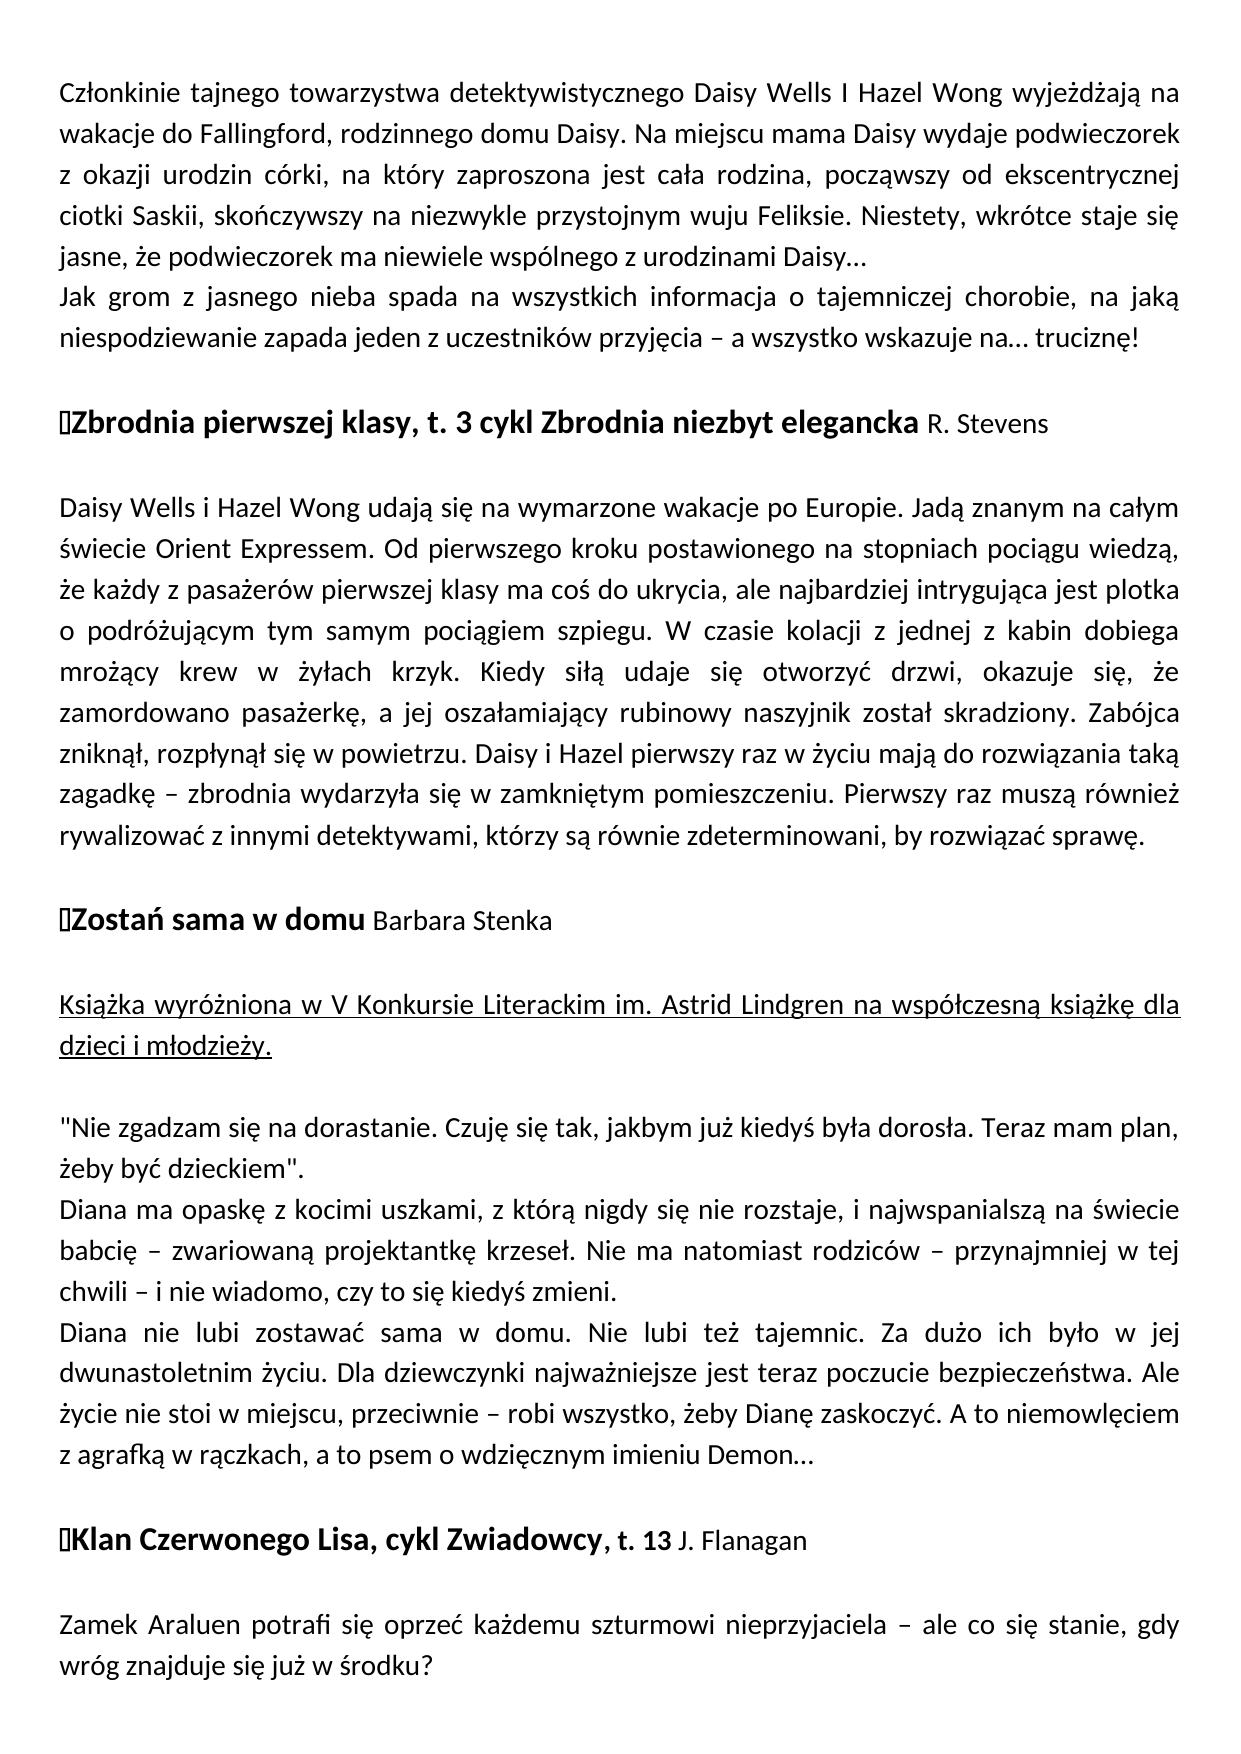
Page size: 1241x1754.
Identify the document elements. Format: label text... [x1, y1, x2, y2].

text Daisy Wells i Hazel Wong udają się na wymarzone wakacje po Europie. Jadą znanym na całym świecie Orient Expressem. Od pierwszego kroku postawionego na stopniach pociągu wiedzą, że każdy z pasażerów pierwszej klasy ma coś do ukrycia, ale najbardziej intrygująca jest plotka o podróżującym tym samym pociągiem szpiegu. W czasie kolacji z jednej z kabin dobiega mrożący krew w żyłach krzyk. Kiedy siłą udaje się otworzyć drzwi, okazuje się, że zamordowano pasażerkę, a jej oszałamiający rubinowy naszyjnik został skradziony. Zabójca zniknął, rozpłynął się w powietrzu. Daisy i Hazel pierwszy raz w życiu mają do rozwiązania taką zagadkę – zbrodnia wydarzyła się w zamkniętym pomieszczeniu. Pierwszy raz muszą również rywalizować z innymi detektywami, którzy są równie zdeterminowani, by rozwiązać sprawę. [59, 489, 1181, 852]
text Książka wyróżniona w V Konkursie Literackim im. Astrid Lindgren na współczesną książkę dla dzieci i młodzieży. [59, 1018, 1181, 1063]
text Diana nie lubi zostawać sama w domu. Nie lubi też tajemnic. Za dużo ich było w jej dwunastoletnim życiu. Dla dziewczynki najważniejsze jest teraz poczucie bezpieczeństwa. Ale życie nie stoi w miejscu, przeciwnie – robi wszystko, żeby Dianę zaskoczyć. A to niemowlęciem z agrafką w rączkach, a to psem o wdzięcznym imieniu Demon… [59, 1314, 1181, 1472]
text Diana ma opaskę z kocimi uszkami, z którą nigdy się nie rozstaje, i najwspanialszą na świecie babcię – zwariowaną projektantkę krzeseł. Nie ma natomiast rodziców – przynajmniej w tej chwili – i nie wiadomo, czy to się kiedyś zmieni. [59, 1191, 1181, 1308]
text Książka wyróżniona w V Konkursie Literackim im. Astrid Lindgren na współczesną książkę dla dzieci i młodzieży. [59, 986, 1181, 1017]
text Jak grom z jasnego nieba spada na wszystkich informacja o tajemniczej chorobie, na jaką niespodziewanie zapada jeden z uczestników przyjęcia – a wszystko wskazuje na… truciznę! [59, 278, 1181, 355]
text Członkinie tajnego towarzystwa detektywistycznego Daisy Wells I Hazel Wong wyjeżdżają na wakacje do Fallingford, rodzinnego domu Daisy. Na miejscu mama Daisy wydaje podwieczorek z okazji urodzin córki, na który zaproszona jest cała rodzina, począwszy od ekscentrycznej ciotki Saskii, skończywszy na niezwykle przystojnym wuju Feliksie. Niestety, wkrótce staje się jasne, że podwieczorek ma niewiele wspólnego z urodzinami Daisy… [59, 74, 1181, 273]
text Zamek Araluen potrafi się oprzeć każdemu szturmowi nieprzyjaciela – ale co się stanie, gdy wróg znajduje się już w środku? [59, 1606, 1181, 1683]
text Zostań sama w domu Barbara Stenka [59, 898, 1181, 939]
text "Nie zgadzam się na dorastanie. Czuję się tak, jakbym już kiedyś była dorosła. Teraz mam plan, żeby być dzieckiem". [59, 1109, 1181, 1186]
text Klan Czerwonego Lisa, cykl Zwiadowcy, t. 13 J. Flanagan [59, 1518, 1181, 1559]
text Zbrodnia pierwszej klasy, t. 3 cykl Zbrodnia niezbyt elegancka R. Stevens [59, 401, 1181, 442]
